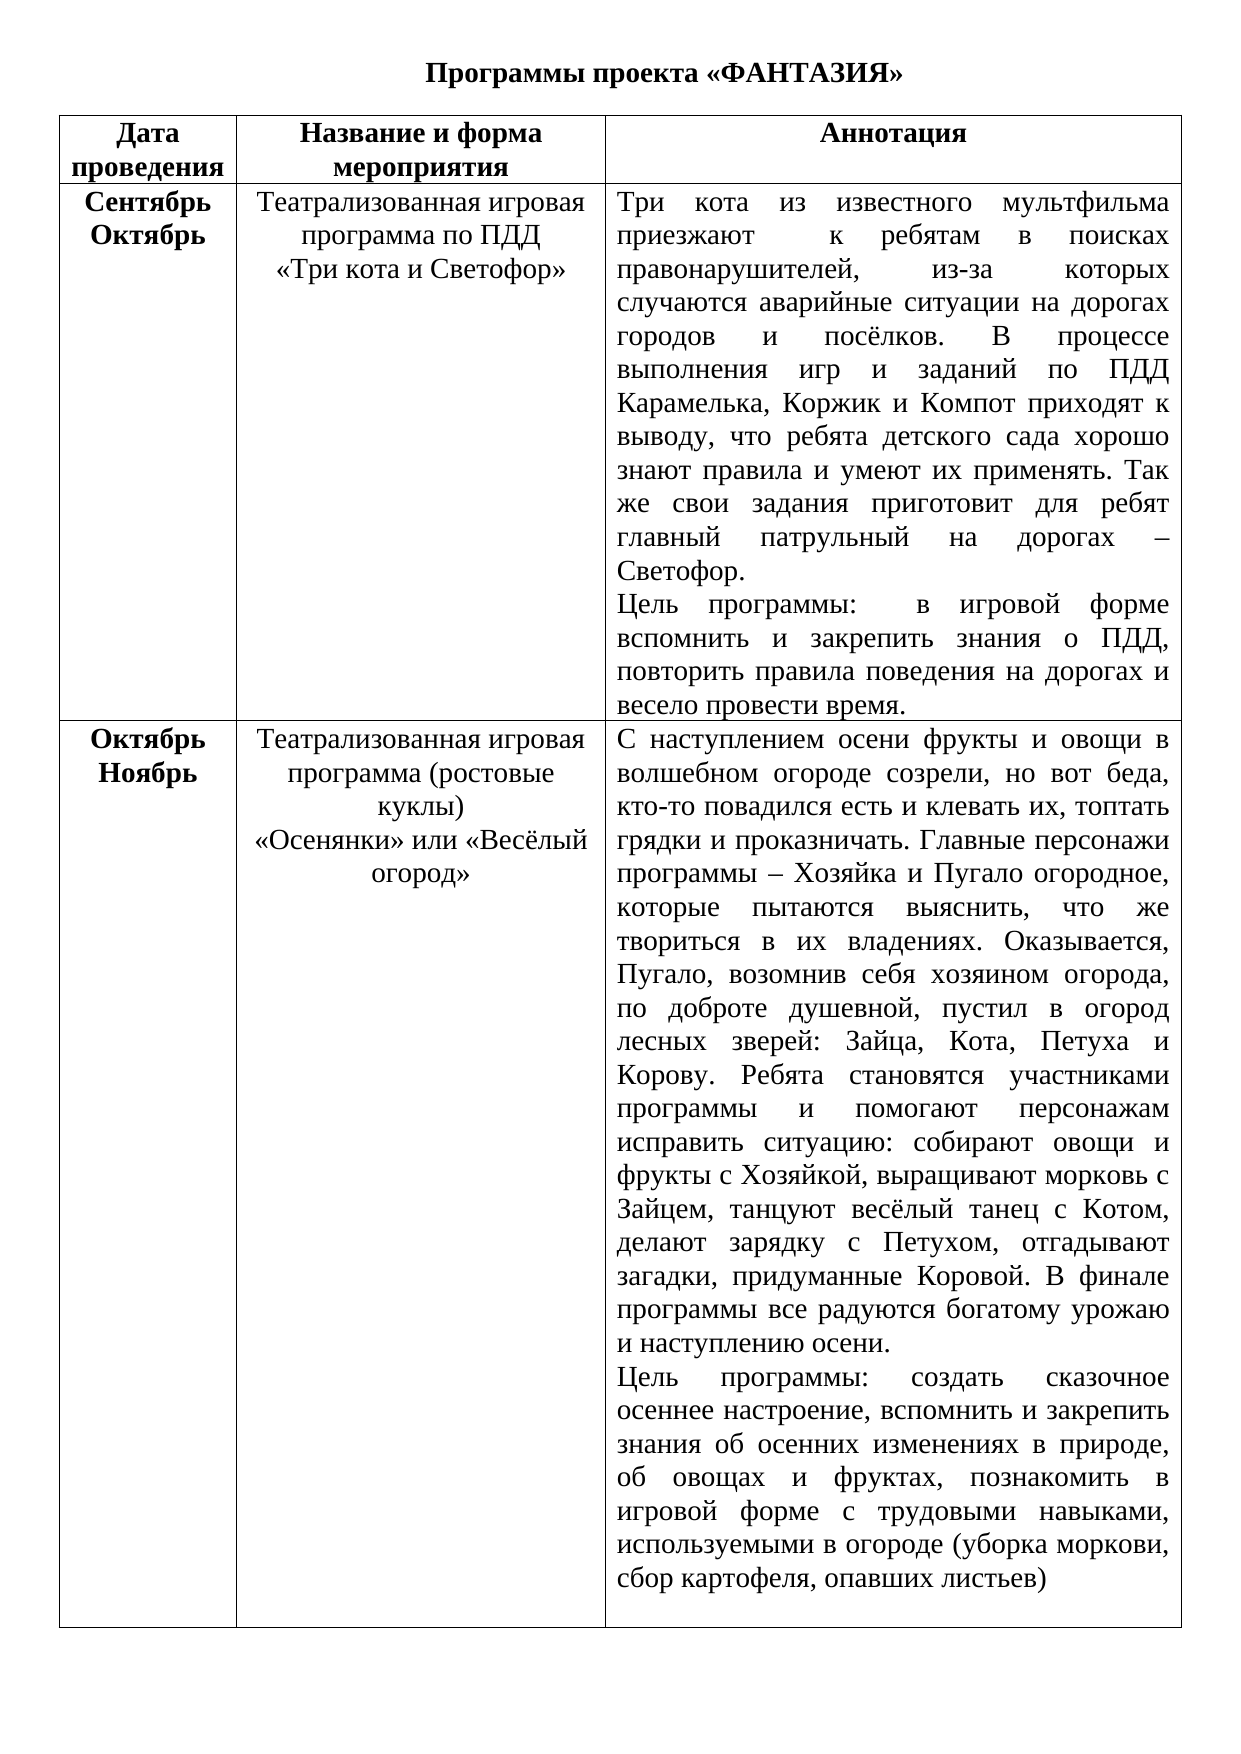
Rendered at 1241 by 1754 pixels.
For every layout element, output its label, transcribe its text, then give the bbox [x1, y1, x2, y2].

table_cell С наступлением осени фрукты и овощи в волшебном огороде созрели, но вот беда, кто-то повадился есть и клевать их, топтать грядки и проказничать. Главные персонажи программы – Хозяйка и Пугало огородное, которые пытаются выяснить, что же твориться в их владениях. Оказывается, Пугало, возомнив себя хозяином огорода, по доброте душевной, пустил в огород лесных зверей: Зайца, Кота, Петуха и Корову. Ребята становятся участниками программы и помогают персонажам исправить ситуацию: собирают овощи и фрукты с Хозяйкой, выращивают морковь с Зайцем, танцуют весёлый танец с Котом, делают зарядку с Петухом, отгадывают загадки, придуманные Коровой. В финале программы все радуются богатому урожаю и наступлению осени. Цель программы: создать сказочное осеннее настроение, вспомнить и закрепить знания об осенних изменениях в природе, об овощах и фруктах, познакомить в игровой форме с трудовыми навыками, используемыми в огороде (уборка моркови, сбор картофеля, опавших листьев) [606, 721, 1181, 1627]
table_cell Сентябрь Октябрь [60, 184, 236, 720]
table_header Название и форма мероприятия [237, 116, 605, 183]
table_header Аннотация [606, 116, 1181, 183]
table_header Дата проведения [60, 116, 236, 183]
table_cell Октябрь Ноябрь [60, 721, 236, 1627]
table_cell Театрализованная игровая программа (ростовые куклы) «Осенянки» или «Весёлый огород» [237, 721, 605, 1627]
table_cell Три кота из известного мультфильма приезжают к ребятам в поисках правонарушителей, из-за которых случаются аварийные ситуации на дорогах городов и посёлков. В процессе выполнения игр и заданий по ПДД Карамелька, Коржик и Компот приходят к выводу, что ребята детского сада хорошо знают правила и умеют их применять. Так же свои задания приготовит для ребят главный патрульный на дорогах – Светофор. Цель программы: в игровой форме вспомнить и закрепить знания о ПДД, повторить правила поведения на дорогах и весело провести время. [606, 184, 1181, 720]
table_cell Театрализованная игровая программа по ПДД «Три кота и Светофор» [237, 184, 605, 720]
text Программы проекта «ФАНТАЗИЯ» [177, 55, 1152, 89]
